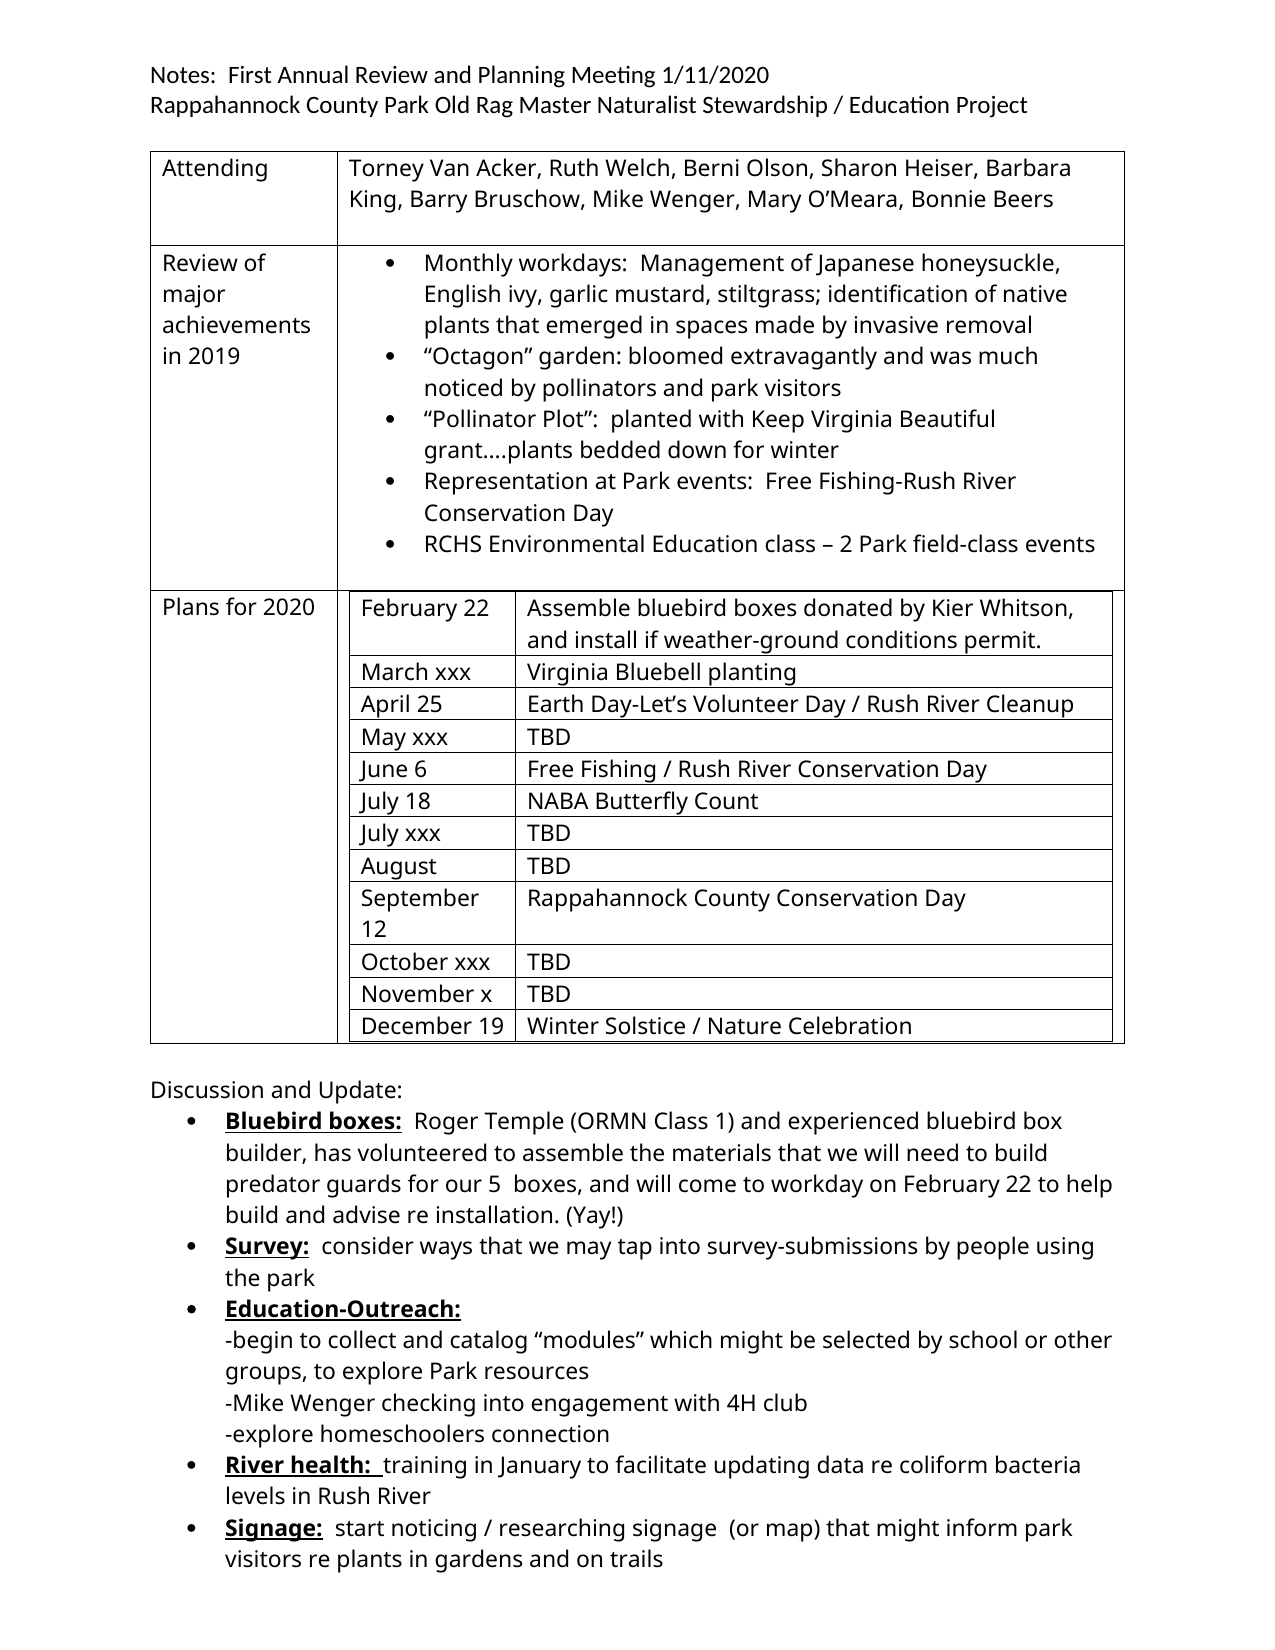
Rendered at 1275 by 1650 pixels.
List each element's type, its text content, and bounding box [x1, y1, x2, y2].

table_cell [516, 850, 1112, 881]
table_cell [338, 591, 349, 1042]
table_cell [516, 882, 1112, 944]
table_cell Monthly workdays: Management of Japanese honeysuckle, English ivy, garlic mustard, stiltgrass; identification of native plants that emerged in spaces made by invasive removal “Octagon” garden: bloomed extravagantly and was much noticed by pollinators and park visitors “Pollinator Plot”: planted with Keep Virginia Beautiful grant….plants bedded down for winter Representation at Park events: Free Fishing-Rush River Conservation Day RCHS Environmental Education class – 2 Park field-class events [338, 246, 1124, 590]
table_cell [350, 817, 515, 849]
text Discussion and Update: [150, 1074, 1125, 1105]
list Education-Outreach: [187, 1293, 1125, 1324]
table_cell [516, 720, 1112, 752]
table_cell [1113, 591, 1124, 1042]
table_cell [350, 720, 515, 752]
list Bluebird boxes: Roger Temple (ORMN Class 1) and experienced bluebird box builder, has volunteered to assemble the materials that we will need to build predator guards for our 5 boxes, and will come to workday on February 22 to help build and advise re installation. (Yay!) [187, 1105, 1125, 1230]
table_cell [350, 753, 515, 784]
list River health: training in January to facilitate updating data re coliform bacteria levels in Rush River [187, 1449, 1125, 1511]
text -explore homeschoolers connection [225, 1418, 1125, 1449]
table_cell [516, 785, 1112, 816]
table_cell [350, 978, 515, 1009]
table_cell [516, 592, 1112, 655]
table_cell [516, 1010, 1112, 1041]
table_cell [350, 1010, 515, 1041]
table_header Torney Van Acker, Ruth Welch, Berni Olson, Sharon Heiser, Barbara King, Barry Bruschow, Mike Wenger, Mary O’Meara, Bonnie Beers [338, 152, 1124, 245]
table_cell Plans for 2020 [151, 591, 337, 1042]
list Signage: start noticing / researching signage (or map) that might inform park visitors re plants in gardens and on trails [187, 1511, 1125, 1574]
table_cell [350, 785, 515, 816]
table_cell [350, 592, 515, 655]
table_cell [516, 656, 1112, 687]
table_cell [350, 945, 515, 977]
table_header Attending [151, 152, 337, 245]
text -begin to collect and catalog “modules” which might be selected by school or other groups, to explore Park resources [225, 1324, 1125, 1386]
table_cell [516, 753, 1112, 784]
text -Mike Wenger checking into engagement with 4H club [225, 1386, 1125, 1418]
table_cell Review of major achievements in 2019 [151, 246, 337, 590]
table_cell [350, 882, 515, 944]
table_cell [350, 688, 515, 719]
table_cell [516, 688, 1112, 719]
table_cell [516, 945, 1112, 977]
table_cell [516, 978, 1112, 1009]
table_cell [516, 817, 1112, 849]
table_cell [350, 656, 515, 687]
list Survey: consider ways that we may tap into survey-submissions by people using the park [187, 1230, 1125, 1293]
table_cell [350, 850, 515, 881]
text Rappahannock County Park Old Rag Master Naturalist Stewardship / Education Project [150, 89, 1125, 120]
text Notes: First Annual Review and Planning Meeting 1/11/2020 [150, 59, 1125, 89]
